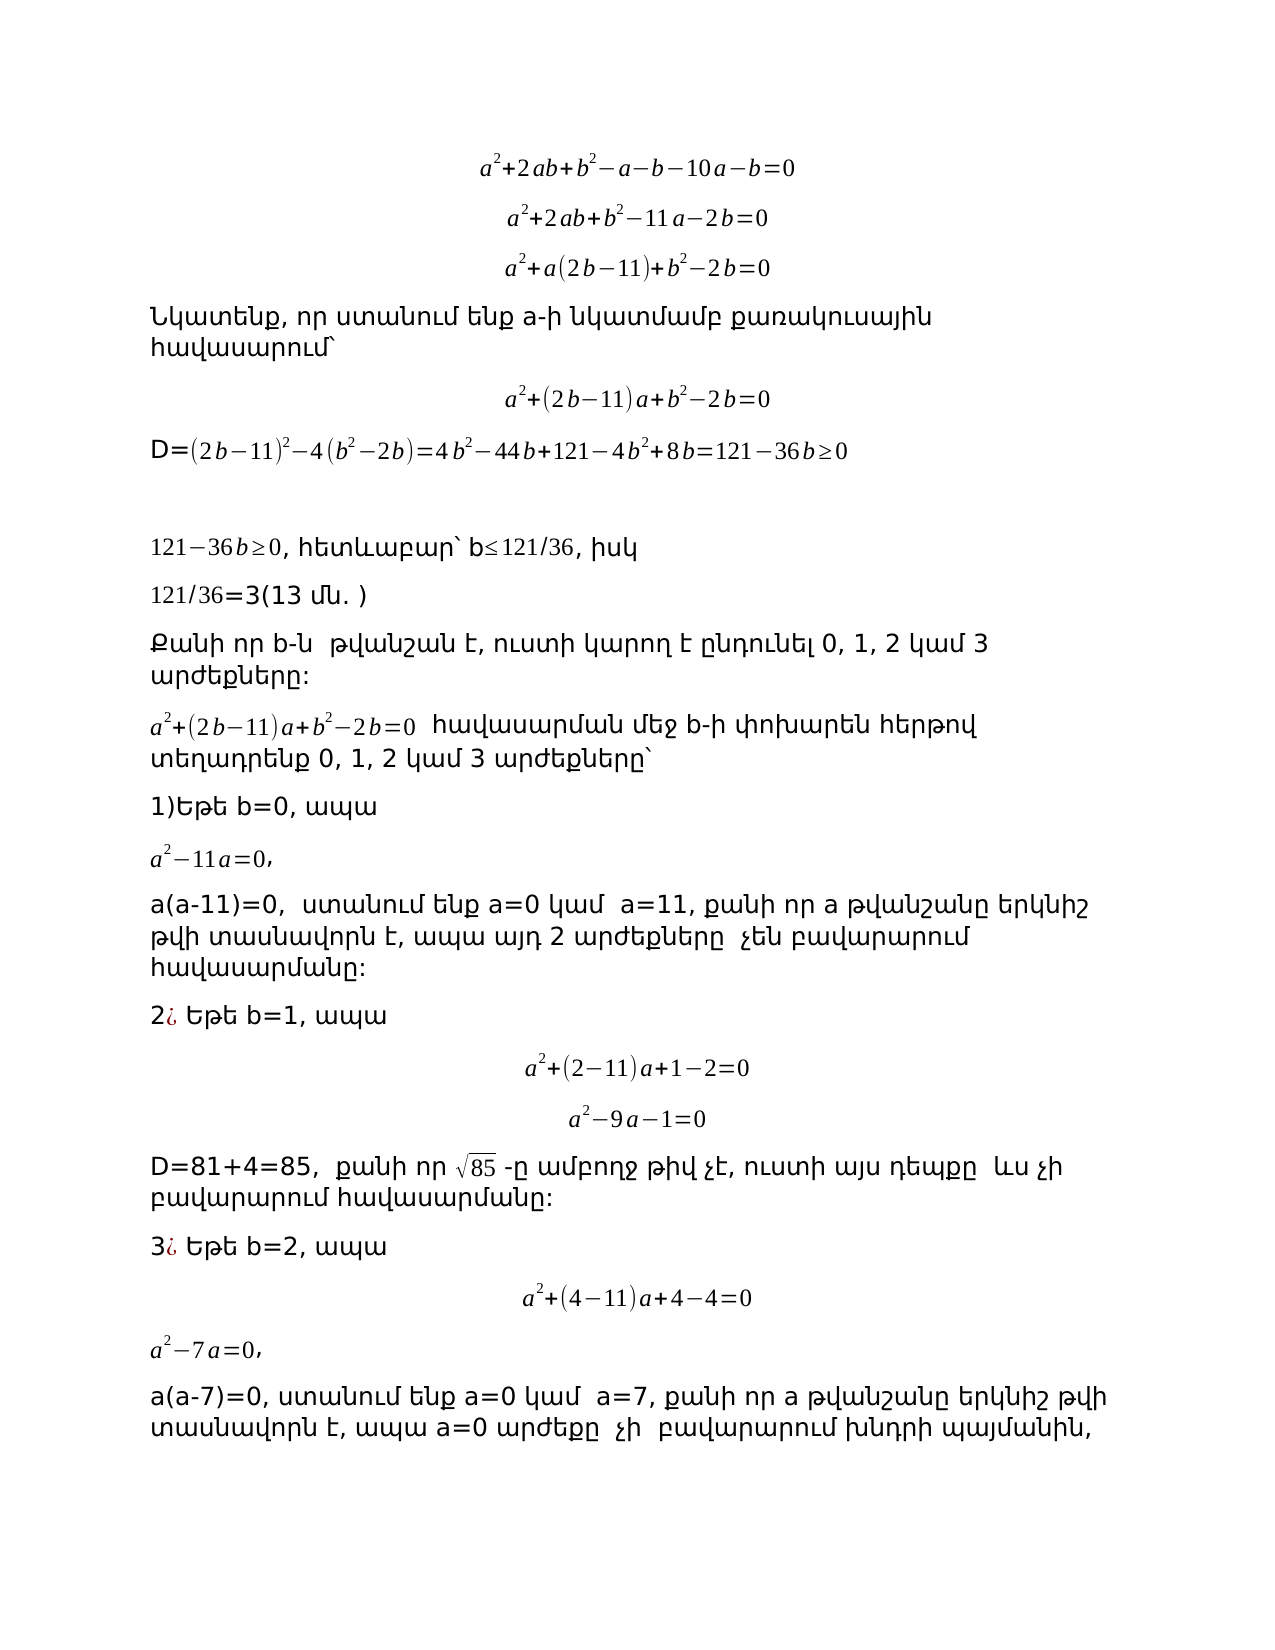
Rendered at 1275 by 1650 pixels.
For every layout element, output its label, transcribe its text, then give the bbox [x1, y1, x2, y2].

text 1)Եթե b=0, ապա [150, 792, 1125, 821]
text =3(13 մն. ) [150, 581, 1125, 610]
text հավասարման մեջ b-ի փոխարեն հերթով տեղադրենք 0, 1, 2 կամ 3 արժեքները՝ [150, 709, 1125, 773]
text Քանի որ b-ն թվանշան է, ուստի կարող է ընդունել 0, 1, 2 կամ 3 արժեքները: [150, 629, 1125, 690]
text , [150, 1332, 1125, 1363]
text 2 Եթե b=1, ապա [150, 1002, 1125, 1031]
text a(a-11)=0, ստանում ենք a=0 կամ a=11, քանի որ a թվանշանը երկնիշ թվի տասնավորն է, ապա այդ 2 արժեքները չեն բավարարում հավասարմանը: [150, 891, 1125, 983]
text D=81+4=85, քանի որ -ը ամբողջ թիվ չէ, ուստի այս դեպքը ևս չի բավարարում հավասարմանը: [150, 1151, 1125, 1213]
text D= [150, 433, 1125, 466]
text Նկատենք, որ ստանում ենք a-ի նկատմամբ քառակուսային հավասարում՝ [150, 302, 1125, 362]
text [150, 1382, 1125, 1442]
text 3 Եթե b=2, ապա [150, 1232, 1125, 1261]
text , [150, 840, 1125, 872]
text , հետևաբար՝ b, իսկ [150, 533, 1125, 562]
